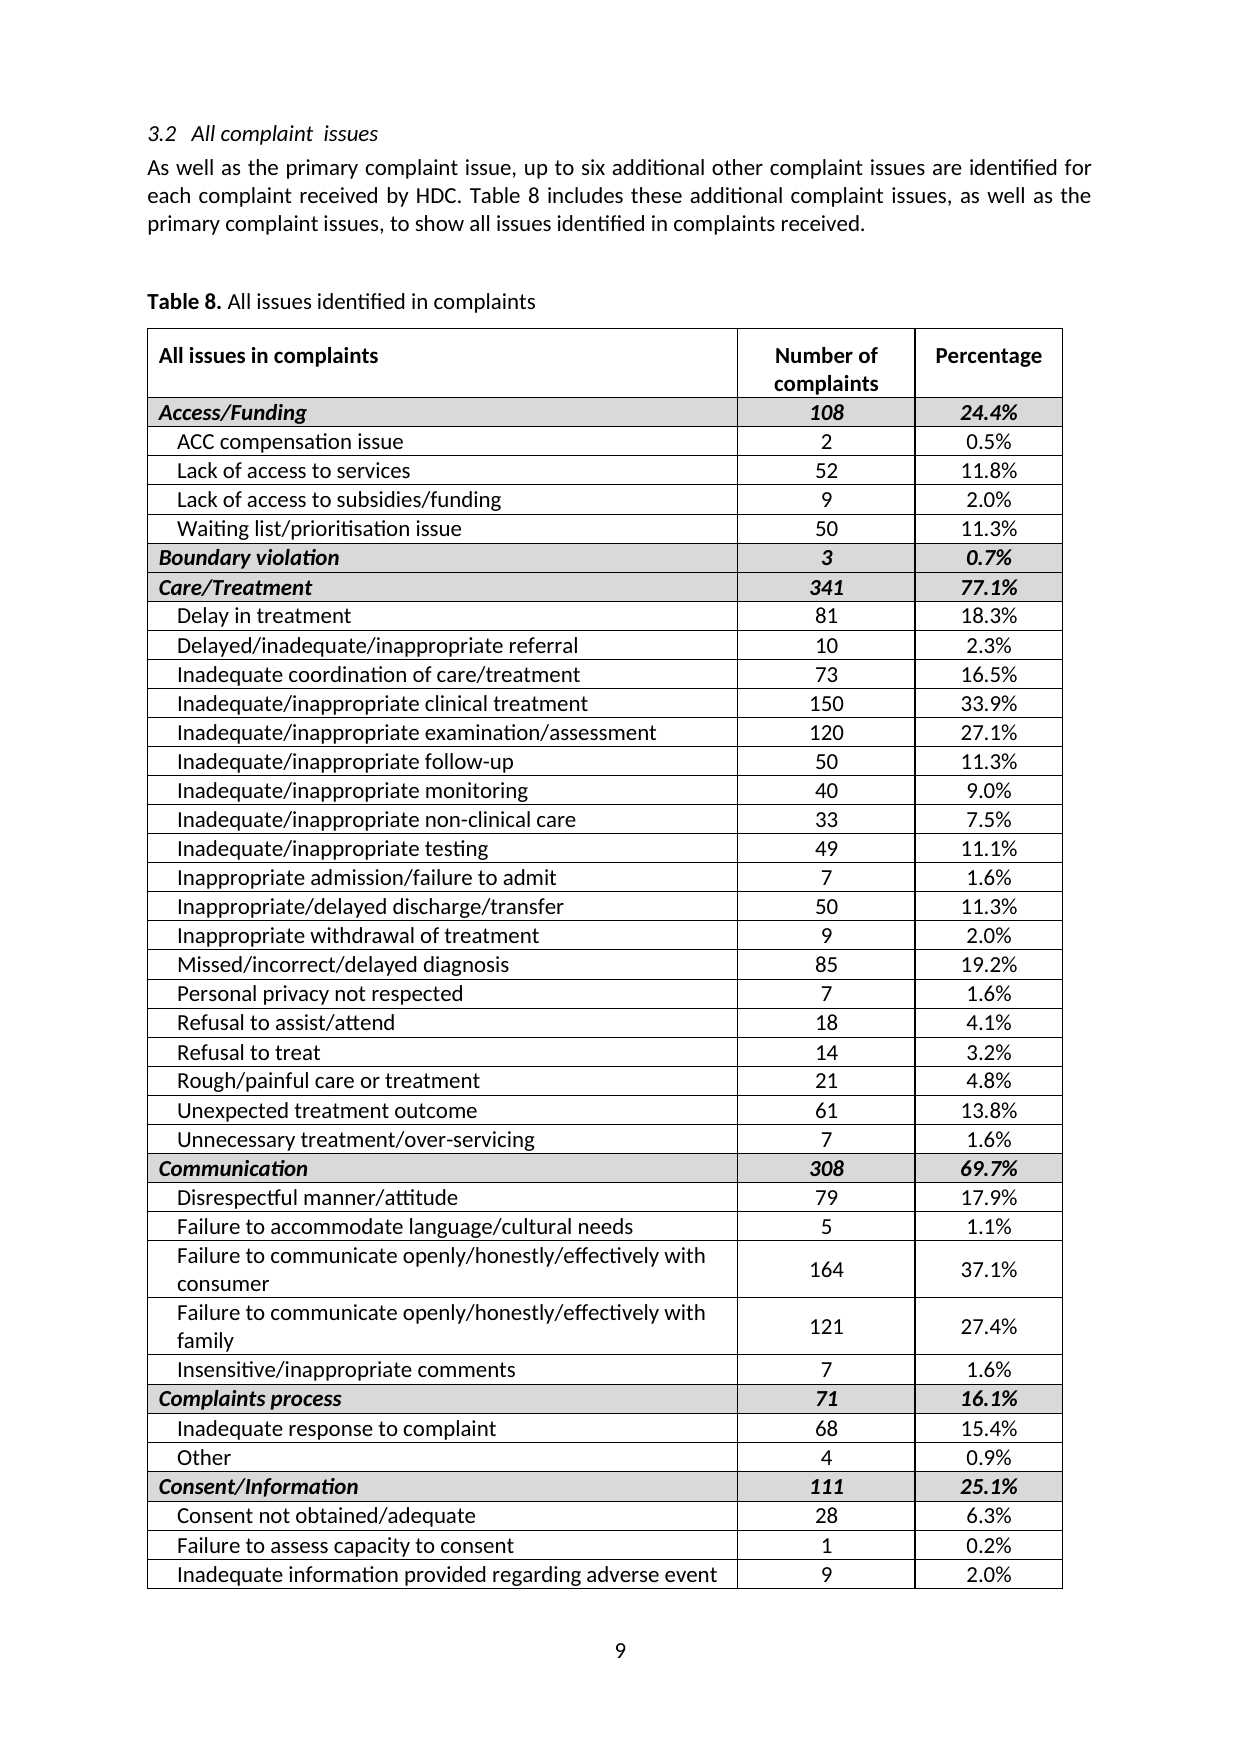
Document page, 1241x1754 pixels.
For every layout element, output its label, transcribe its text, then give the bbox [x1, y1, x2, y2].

table_cell 11.8% [916, 456, 1062, 484]
table_cell 85 [738, 950, 914, 978]
table_cell Lack of access to subsidies/funding [148, 485, 737, 513]
table_cell 108 [738, 398, 914, 426]
table_cell 4.8% [916, 1067, 1062, 1095]
table_cell Personal privacy not respected [148, 980, 737, 1007]
table_cell Inappropriate withdrawal of treatment [148, 921, 737, 949]
table_cell 68 [738, 1414, 914, 1442]
table_cell 27.4% [916, 1298, 1062, 1354]
table_header Number of complaints [738, 329, 914, 397]
table_cell 17.9% [916, 1183, 1062, 1211]
table_cell Inadequate information provided regarding adverse event [148, 1560, 737, 1588]
table_cell 24.4% [916, 398, 1062, 426]
table_cell Access/Funding [148, 398, 737, 426]
table_cell 9 [738, 1560, 914, 1588]
table_cell Inadequate/inappropriate non-clinical care [148, 805, 737, 833]
table_cell 2 [738, 427, 914, 455]
table_cell 27.1% [916, 718, 1062, 746]
table_cell Delayed/inadequate/inappropriate referral [148, 631, 737, 659]
table_cell 33.9% [916, 689, 1062, 717]
table_cell Consent not obtained/adequate [148, 1502, 737, 1530]
table_cell Inadequate/inappropriate monitoring [148, 776, 737, 804]
table_cell Failure to communicate openly/honestly/effectively with family [148, 1298, 737, 1354]
table_cell 37.1% [916, 1241, 1062, 1297]
table_cell 81 [738, 602, 914, 630]
table_cell Unexpected treatment outcome [148, 1096, 737, 1124]
table_cell Unnecessary treatment/over-servicing [148, 1125, 737, 1153]
table_cell 7 [738, 863, 914, 891]
table_cell Communication [148, 1154, 737, 1182]
table_cell 40 [738, 776, 914, 804]
table_cell 0.2% [916, 1531, 1062, 1559]
table_cell 2.0% [916, 485, 1062, 513]
table_cell 120 [738, 718, 914, 746]
table_cell Inadequate/inappropriate testing [148, 834, 737, 862]
table_cell Rough/painful care or treatment [148, 1067, 737, 1095]
table_cell 2.0% [916, 921, 1062, 949]
table_cell Failure to assess capacity to consent [148, 1531, 737, 1559]
table_cell Disrespectful manner/attitude [148, 1183, 737, 1211]
table_cell 9 [738, 921, 914, 949]
table_cell 1.6% [916, 1125, 1062, 1153]
table_cell 1.1% [916, 1212, 1062, 1240]
text Table 8. All issues identified in complaints [147, 287, 1093, 315]
table_header All issues in complaints [148, 329, 737, 397]
table_cell 79 [738, 1183, 914, 1211]
table_cell 21 [738, 1067, 914, 1095]
table_cell 1 [738, 1531, 914, 1559]
table_cell Inadequate/inappropriate follow-up [148, 747, 737, 775]
table_cell 4.1% [916, 1009, 1062, 1037]
table_cell 7 [738, 980, 914, 1007]
table_cell 111 [738, 1472, 914, 1501]
table_cell 1.6% [916, 1355, 1062, 1383]
table_cell Insensitive/inappropriate comments [148, 1355, 737, 1383]
table_cell Lack of access to services [148, 456, 737, 484]
table_cell 61 [738, 1096, 914, 1124]
table_cell 1.6% [916, 980, 1062, 1007]
table_cell 19.2% [916, 950, 1062, 978]
table_cell 341 [738, 573, 914, 601]
table_cell Inadequate coordination of care/treatment [148, 660, 737, 688]
table_cell 2.3% [916, 631, 1062, 659]
table_cell 11.3% [916, 892, 1062, 920]
table_cell Missed/incorrect/delayed diagnosis [148, 950, 737, 978]
table_cell 28 [738, 1502, 914, 1530]
table_cell 25.1% [916, 1472, 1062, 1501]
table_cell 18.3% [916, 602, 1062, 630]
table_cell 6.3% [916, 1502, 1062, 1530]
table_cell 4 [738, 1443, 914, 1471]
table_cell Inadequate response to complaint [148, 1414, 737, 1442]
table_cell 308 [738, 1154, 914, 1182]
table_cell Inappropriate/delayed discharge/transfer [148, 892, 737, 920]
table_cell 0.5% [916, 427, 1062, 455]
table_cell 0.9% [916, 1443, 1062, 1471]
table_cell Refusal to assist/attend [148, 1009, 737, 1037]
table_cell 73 [738, 660, 914, 688]
table_cell 50 [738, 515, 914, 542]
table_cell Other [148, 1443, 737, 1471]
table_cell 7 [738, 1125, 914, 1153]
table_cell Boundary violation [148, 544, 737, 572]
table_cell 33 [738, 805, 914, 833]
table_cell 5 [738, 1212, 914, 1240]
table_cell 1.6% [916, 863, 1062, 891]
table_cell 71 [738, 1385, 914, 1413]
table_cell 3.2% [916, 1038, 1062, 1066]
table_cell 10 [738, 631, 914, 659]
table_cell Inappropriate admission/failure to admit [148, 863, 737, 891]
table_cell 11.3% [916, 515, 1062, 542]
table_cell 0.7% [916, 544, 1062, 572]
table_cell 2.0% [916, 1560, 1062, 1588]
table_cell 9.0% [916, 776, 1062, 804]
table_cell 69.7% [916, 1154, 1062, 1182]
table_cell 150 [738, 689, 914, 717]
table_cell Care/Treatment [148, 573, 737, 601]
table_cell 50 [738, 892, 914, 920]
table_cell 13.8% [916, 1096, 1062, 1124]
table_cell 11.3% [916, 747, 1062, 775]
table_cell Waiting list/prioritisation issue [148, 515, 737, 542]
subtitle 3.2 All complaint issues [147, 119, 1093, 147]
table_cell Complaints process [148, 1385, 737, 1413]
table_cell 14 [738, 1038, 914, 1066]
table_header Percentage [916, 329, 1062, 397]
text As well as the primary complaint issue, up to six additional other complaint issues are identified for each complaint received by HDC. Table 8 includes these additional complaint issues, as well as the primary complaint issues, to show all issues identified in complaints received. [147, 153, 1093, 237]
table_cell Failure to accommodate language/cultural needs [148, 1212, 737, 1240]
table_cell 9 [738, 485, 914, 513]
table_cell 15.4% [916, 1414, 1062, 1442]
table_cell Inadequate/inappropriate examination/assessment [148, 718, 737, 746]
table_cell 16.1% [916, 1385, 1062, 1413]
table_cell 16.5% [916, 660, 1062, 688]
table_cell Failure to communicate openly/honestly/effectively with consumer [148, 1241, 737, 1297]
table_cell Delay in treatment [148, 602, 737, 630]
table_cell 49 [738, 834, 914, 862]
table_cell 3 [738, 544, 914, 572]
table_cell 164 [738, 1241, 914, 1297]
table_cell ACC compensation issue [148, 427, 737, 455]
table_cell Inadequate/inappropriate clinical treatment [148, 689, 737, 717]
table_cell 77.1% [916, 573, 1062, 601]
table_cell Consent/Information [148, 1472, 737, 1501]
table_cell Refusal to treat [148, 1038, 737, 1066]
table_cell 50 [738, 747, 914, 775]
table_cell 121 [738, 1298, 914, 1354]
table_cell 18 [738, 1009, 914, 1037]
table_cell 52 [738, 456, 914, 484]
table_cell 11.1% [916, 834, 1062, 862]
table_cell 7 [738, 1355, 914, 1383]
table_cell 7.5% [916, 805, 1062, 833]
